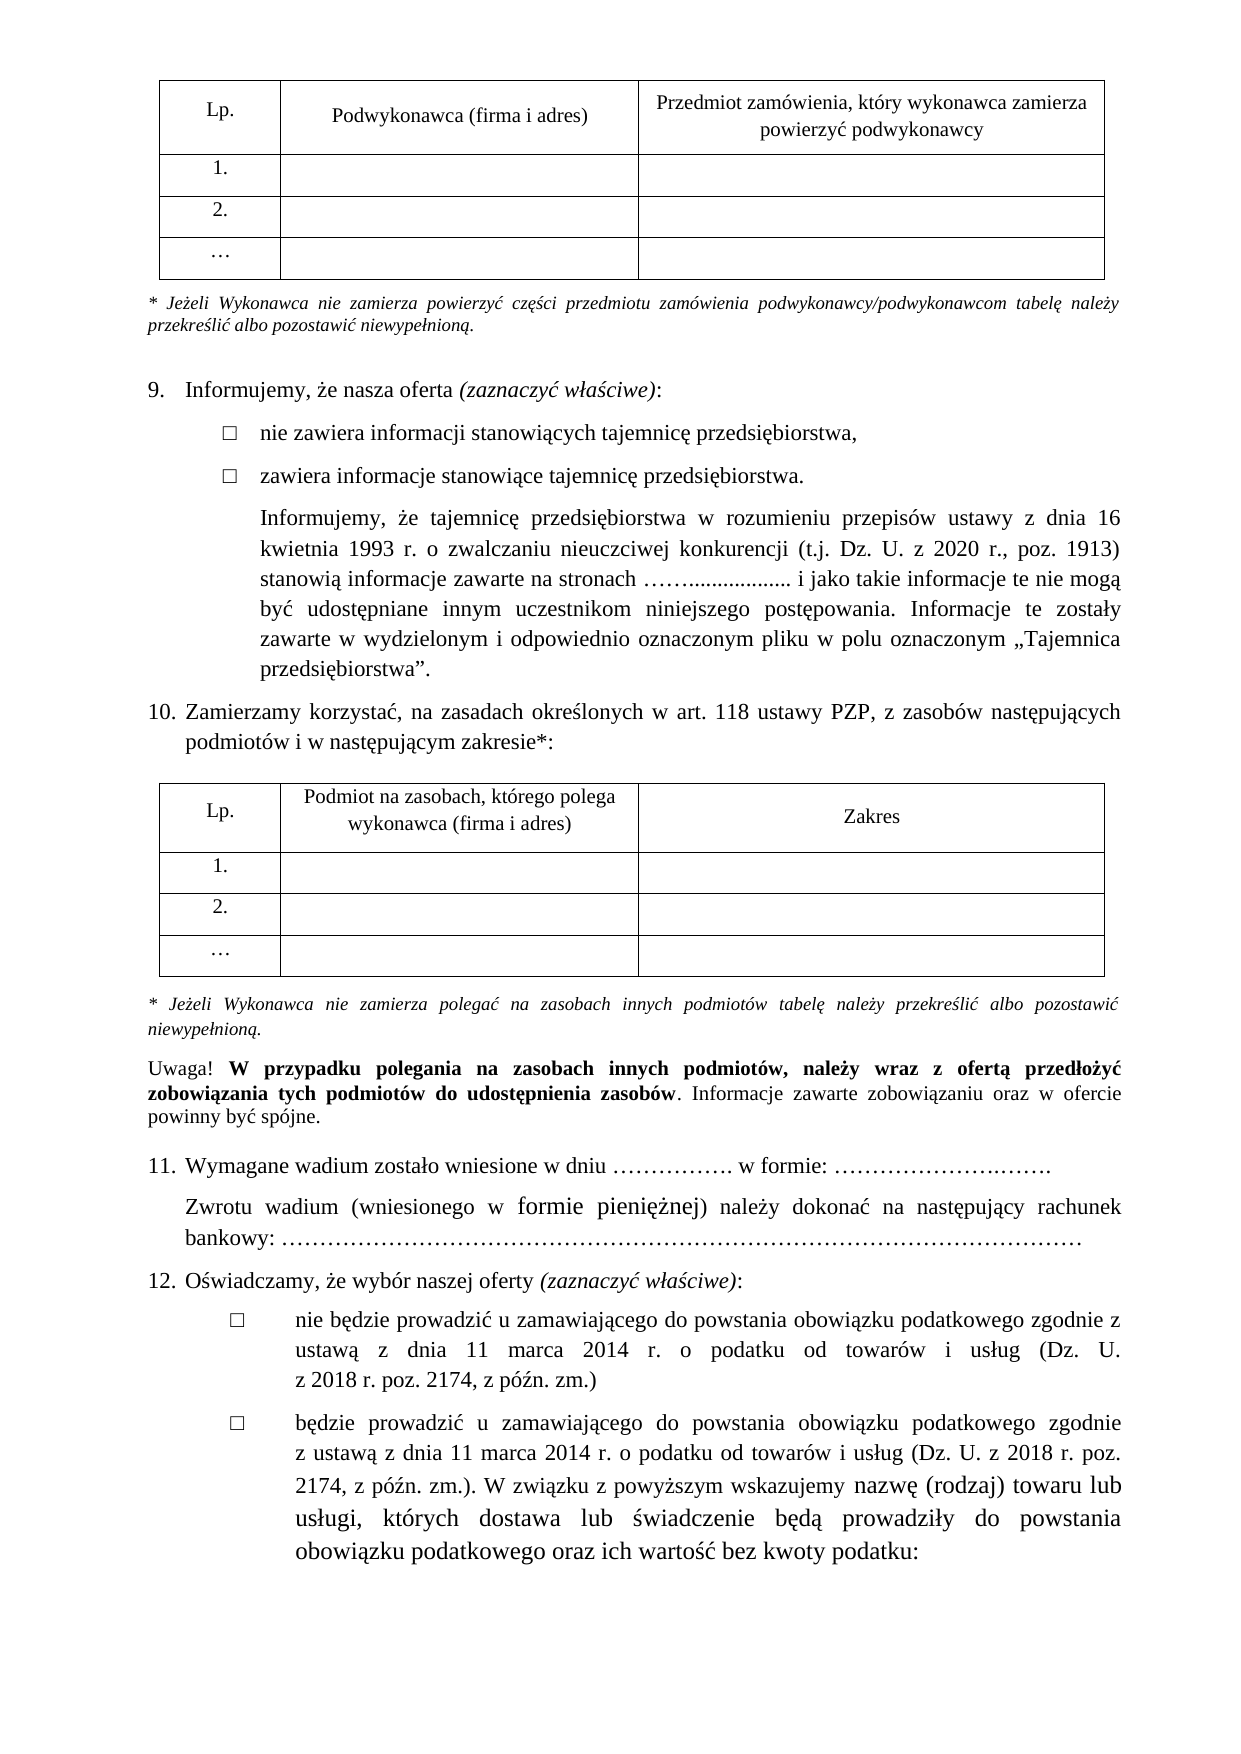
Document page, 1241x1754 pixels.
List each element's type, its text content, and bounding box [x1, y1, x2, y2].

list Wymagane wadium zostało wniesione w dniu ……………. w formie: ………………….……. [148, 1153, 1122, 1179]
list Informujemy, że tajemnicę przedsiębiorstwa w rozumieniu przepisów ustawy z dnia 16 kwietnia 1993 r. o zwalczaniu nieuczciwej konkurencji (t.j. Dz. U. z 2020 r., poz. 1913) stanowią informacje zawarte na stronach …….................. i jako takie informacje te nie mogą być udostępniane innym uczestnikom niniejszego postępowania. Informacje te zostały zawarte w wydzielonym i odpowiednio oznaczonym pliku w polu oznaczonym „Tajemnica przedsiębiorstwa”. [260, 504, 1122, 682]
table_header Lp. [160, 784, 280, 852]
list Zwrotu wadium (wniesionego w formie pieniężnej) należy dokonać na następujący rachunek bankowy: …………………………………………………………………………………………… [185, 1191, 1122, 1250]
table_cell … [160, 936, 280, 976]
table_header Zakres [639, 784, 1104, 852]
list □ nie będzie prowadzić u zamawiającego do powstania obowiązku podatkowego zgodnie z ustawą z dnia 11 marca 2014 r. o podatku od towarów i usług (Dz. U. z 2018 r. poz. 2174, z późn. zm.) [230, 1306, 1122, 1392]
list Oświadczamy, że wybór naszej oferty (zaznaczyć właściwe): [148, 1267, 1122, 1293]
table_cell … [160, 238, 280, 278]
table_cell [639, 155, 1104, 196]
list □ zawiera informacje stanowiące tajemnicę przedsiębiorstwa. [223, 462, 1122, 488]
table_cell [281, 197, 638, 237]
list □ nie zawiera informacji stanowiących tajemnicę przedsiębiorstwa, [223, 419, 1122, 445]
text * Jeżeli Wykonawca nie zamierza polegać na zasobach innych podmiotów tabelę należy przekreślić albo pozostawić niewypełnioną. [148, 990, 1122, 1040]
table_cell 2. [160, 894, 280, 935]
table_cell [639, 853, 1104, 893]
table_cell [281, 155, 638, 196]
table_cell [281, 853, 638, 893]
table_header Podmiot na zasobach, którego polega wykonawca (firma i adres) [281, 784, 638, 852]
table_cell 1. [160, 853, 280, 893]
table_cell [281, 238, 638, 278]
table_cell 1. [160, 155, 280, 196]
list Zamierzamy korzystać, na zasadach określonych w art. 118 ustawy PZP, z zasobów następujących podmiotów i w następującym zakresie*: [148, 698, 1122, 755]
table_cell [281, 936, 638, 976]
text * Jeżeli Wykonawca nie zamierza powierzyć części przedmiotu zamówienia podwykonawcy/podwykonawcom tabelę należy przekreślić albo pozostawić niewypełnioną. [148, 292, 1122, 335]
table_cell 2. [160, 197, 280, 237]
list □ będzie prowadzić u zamawiającego do powstania obowiązku podatkowego zgodnie z ustawą z dnia 11 marca 2014 r. o podatku od towarów i usług (Dz. U. z 2018 r. poz. 2174, z późn. zm.). W związku z powyższym wskazujemy nazwę (rodzaj) towaru lub usługi, których dostawa lub świadczenie będą prowadziły do powstania obowiązku podatkowego oraz ich wartość bez kwoty podatku: [230, 1409, 1122, 1564]
table_cell [281, 894, 638, 935]
table_header Lp. [160, 81, 280, 154]
table_header Przedmiot zamówienia, który wykonawca zamierza powierzyć podwykonawcy [639, 81, 1104, 154]
table_cell [639, 936, 1104, 976]
table_header Podwykonawca (firma i adres) [281, 81, 638, 154]
text Uwaga! W przypadku polegania na zasobach innych podmiotów, należy wraz z ofertą przedłożyć zobowiązania tych podmiotów do udostępnienia zasobów. Informacje zawarte zobowiązaniu oraz w ofercie powinny być spójne. [148, 1056, 1122, 1128]
table_cell [639, 894, 1104, 935]
table_cell [639, 238, 1104, 278]
table_cell [639, 197, 1104, 237]
list Informujemy, że nasza oferta (zaznaczyć właściwe): [148, 376, 1122, 402]
